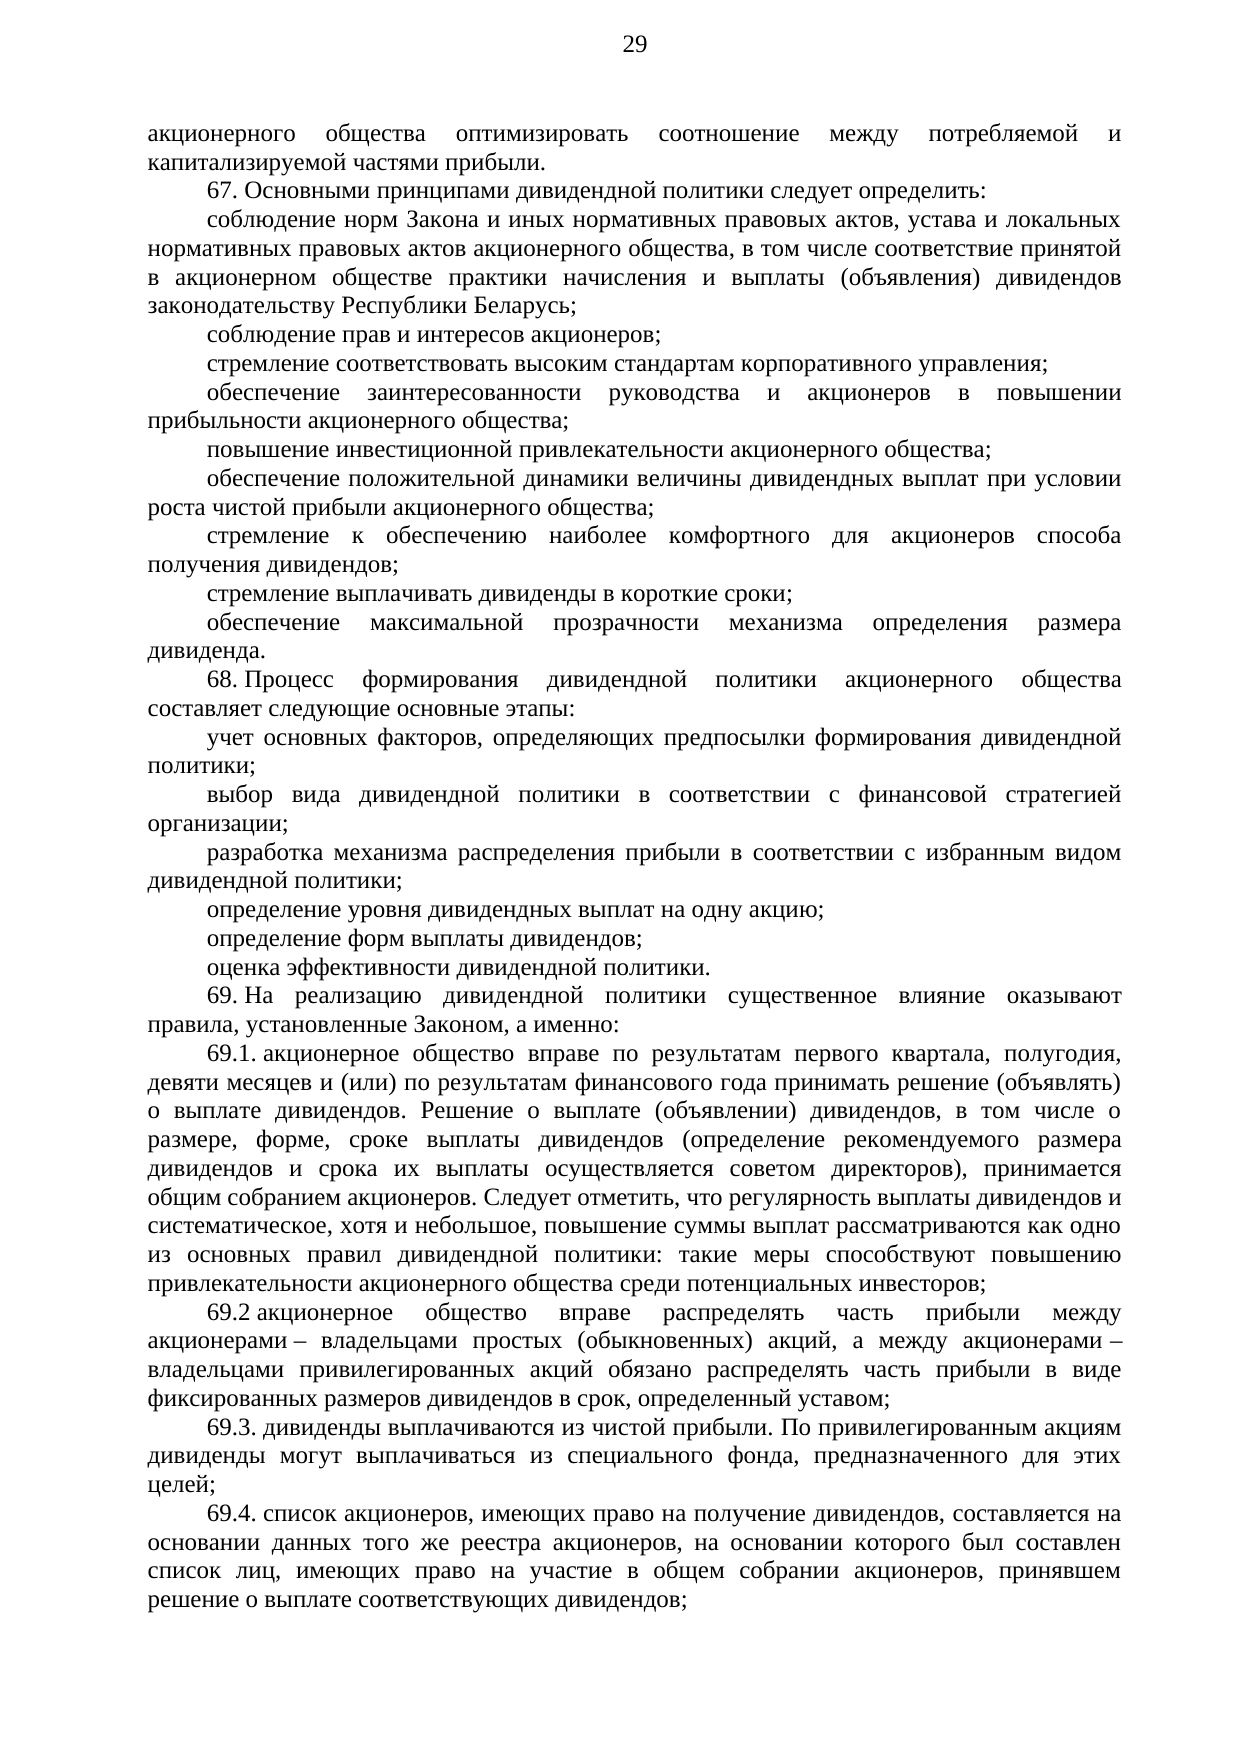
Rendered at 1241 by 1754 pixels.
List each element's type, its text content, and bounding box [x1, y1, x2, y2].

text соблюдение норм Закона и иных нормативных правовых актов, устава и локальных нормативных правовых актов акционерного общества, в том числе соответствие принятой в акционерном обществе практики начисления и выплаты (объявления) дивидендов законодательству Республики Беларусь; [147, 204, 1122, 319]
text 69.1. акционерное общество вправе по результатам первого квартала, полугодия, девяти месяцев и (или) по результатам финансового года принимать решение (объявлять) о выплате дивидендов. Решение о выплате (объявлении) дивидендов, в том числе о размере, форме, сроке выплаты дивидендов (определение рекомендуемого размера дивидендов и срока их выплаты осуществляется советом директоров), принимается общим собранием акционеров. Следует отметить, что регулярность выплаты дивидендов и систематическое, хотя и небольшое, повышение суммы выплат рассматриваются как одно из основных правил дивидендной политики: такие меры способствуют повышению привлекательности акционерного общества среди потенциальных инвесторов; [147, 1038, 1122, 1297]
text стремление к обеспечению наиболее комфортного для акционеров способа получения дивидендов; [147, 521, 1122, 578]
text 69. На реализацию дивидендной политики существенное влияние оказывают правила, установленные Законом, а именно: [147, 981, 1122, 1038]
text стремление соответствовать высоким стандартам корпоративного управления; [147, 348, 1122, 377]
text соблюдение прав и интересов акционеров; [147, 319, 1122, 348]
text обеспечение заинтересованности руководства и акционеров в повышении прибыльности акционерного общества; [147, 377, 1122, 434]
text разработка механизма распределения прибыли в соответствии с избранным видом дивидендной политики; [147, 837, 1122, 894]
text 69.4. список акционеров, имеющих право на получение дивидендов, составляется на основании данных того же реестра акционеров, на основании которого был составлен список лиц, имеющих право на участие в общем собрании акционеров, принявшем решение о выплате соответствующих дивидендов; [147, 1498, 1122, 1613]
text стремление выплачивать дивиденды в короткие сроки; [147, 578, 1122, 607]
text обеспечение максимальной прозрачности механизма определения размера дивиденда. [147, 607, 1122, 664]
text 69.2 акционерное общество вправе распределять часть прибыли между акционерами – владельцами простых (обыкновенных) акций, а между акционерами – владельцами привилегированных акций обязано распределять часть прибыли в виде фиксированных размеров дивидендов в срок, определенный уставом; [147, 1297, 1122, 1412]
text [147, 118, 1122, 176]
text повышение инвестиционной привлекательности акционерного общества; [147, 434, 1122, 463]
text 69.3. дивиденды выплачиваются из чистой прибыли. По привилегированным акциям дивиденды могут выплачиваться из специального фонда, предназначенного для этих целей; [147, 1412, 1122, 1498]
text определение уровня дивидендных выплат на одну акцию; [147, 894, 1122, 923]
text 67. Основными принципами дивидендной политики следует определить: [147, 176, 1122, 204]
text учет основных факторов, определяющих предпосылки формирования дивидендной политики; [147, 722, 1122, 779]
text определение форм выплаты дивидендов; [147, 923, 1122, 952]
text выбор вида дивидендной политики в соответствии с финансовой стратегией организации; [147, 779, 1122, 837]
text 68. Процесс формирования дивидендной политики акционерного общества составляет следующие основные этапы: [147, 664, 1122, 722]
text оценка эффективности дивидендной политики. [147, 952, 1122, 981]
text обеспечение положительной динамики величины дивидендных выплат при условии роста чистой прибыли акционерного общества; [147, 463, 1122, 521]
